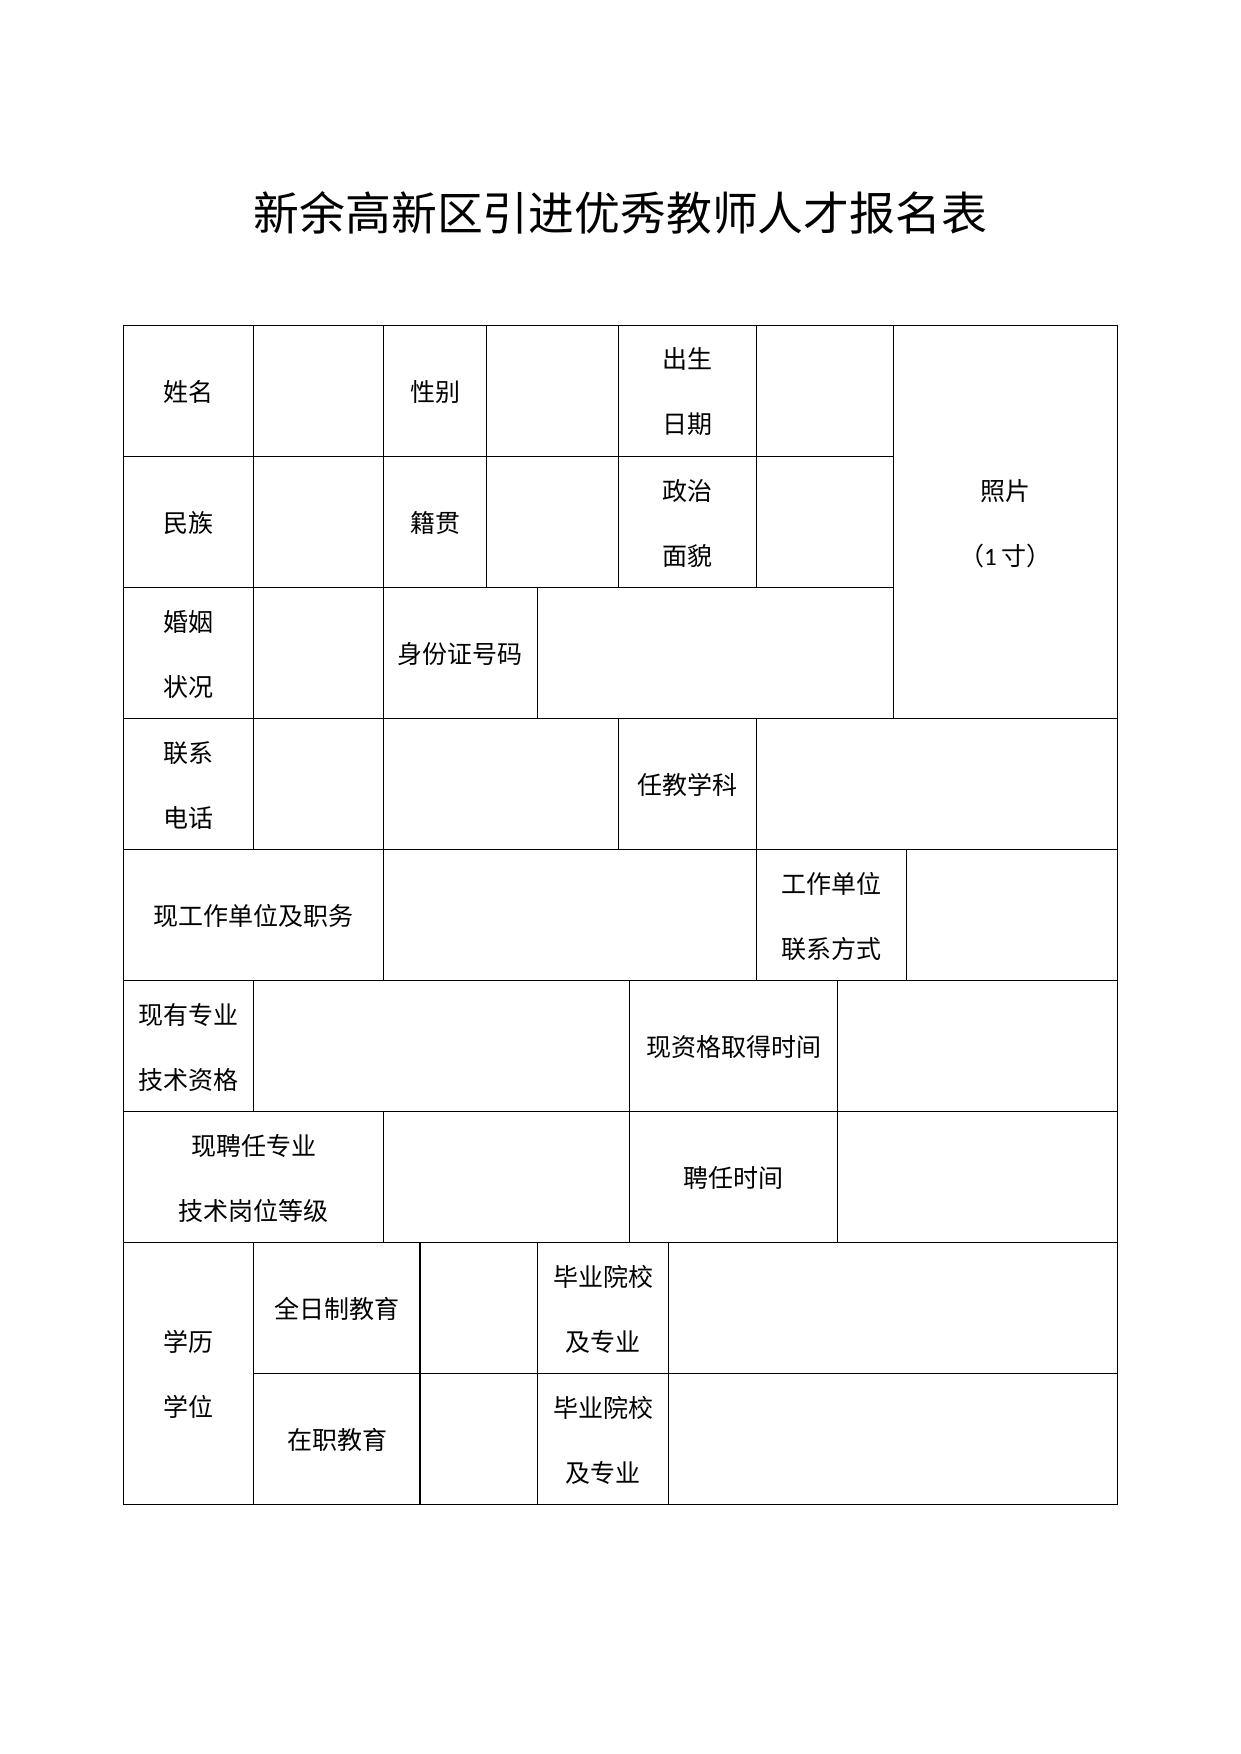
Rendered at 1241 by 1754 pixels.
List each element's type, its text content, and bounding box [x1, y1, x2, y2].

table_header [487, 326, 618, 456]
table_cell 籍贯 [384, 457, 486, 587]
table_cell [907, 850, 1117, 980]
table_cell [757, 719, 1117, 849]
table_cell [538, 588, 893, 718]
table_cell [254, 981, 629, 1111]
table_cell [487, 457, 618, 587]
table_header [757, 326, 893, 456]
table_cell 民族 [124, 457, 253, 587]
table_cell 联系 电话 [124, 719, 253, 849]
table_cell [838, 1112, 1117, 1242]
table_header 性别 [384, 326, 486, 456]
table_header [254, 326, 383, 456]
table_cell [384, 719, 618, 849]
table_cell 现聘任专业 技术岗位等级 [124, 1112, 383, 1242]
table_cell 毕业院校 及专业 [538, 1374, 668, 1504]
table_cell [757, 457, 893, 587]
table_cell [421, 1243, 537, 1373]
table_cell [254, 457, 383, 587]
table_cell 政治 面貌 [619, 457, 756, 587]
table_cell 身份证号码 [384, 588, 537, 718]
table_cell 现资格取得时间 [630, 981, 837, 1111]
table_cell 婚姻 状况 [124, 588, 253, 718]
table_cell 现工作单位及职务 [124, 850, 383, 980]
table_cell 全日制教育 [254, 1243, 419, 1373]
table_header 照片 （1寸） [894, 326, 1117, 718]
text 新余高新区引进优秀教师人才报名表 [187, 162, 1053, 259]
table_cell [669, 1243, 1117, 1373]
table_cell 现有专业技术资格 [124, 981, 253, 1111]
table_cell [669, 1374, 1117, 1504]
table_cell 任教学科 [619, 719, 756, 849]
table_cell [254, 588, 383, 718]
table_header 姓名 [124, 326, 253, 456]
table_cell 在职教育 [254, 1374, 419, 1504]
table_cell [838, 981, 1117, 1111]
table_cell [384, 1112, 629, 1242]
table_cell [384, 850, 756, 980]
table_cell 学历 学位 [124, 1243, 253, 1504]
table_cell 工作单位 联系方式 [757, 850, 906, 980]
table_cell 聘任时间 [630, 1112, 837, 1242]
table_cell 毕业院校 及专业 [538, 1243, 668, 1373]
table_cell [254, 719, 383, 849]
table_header 出生 日期 [619, 326, 756, 456]
table_cell [421, 1374, 537, 1504]
